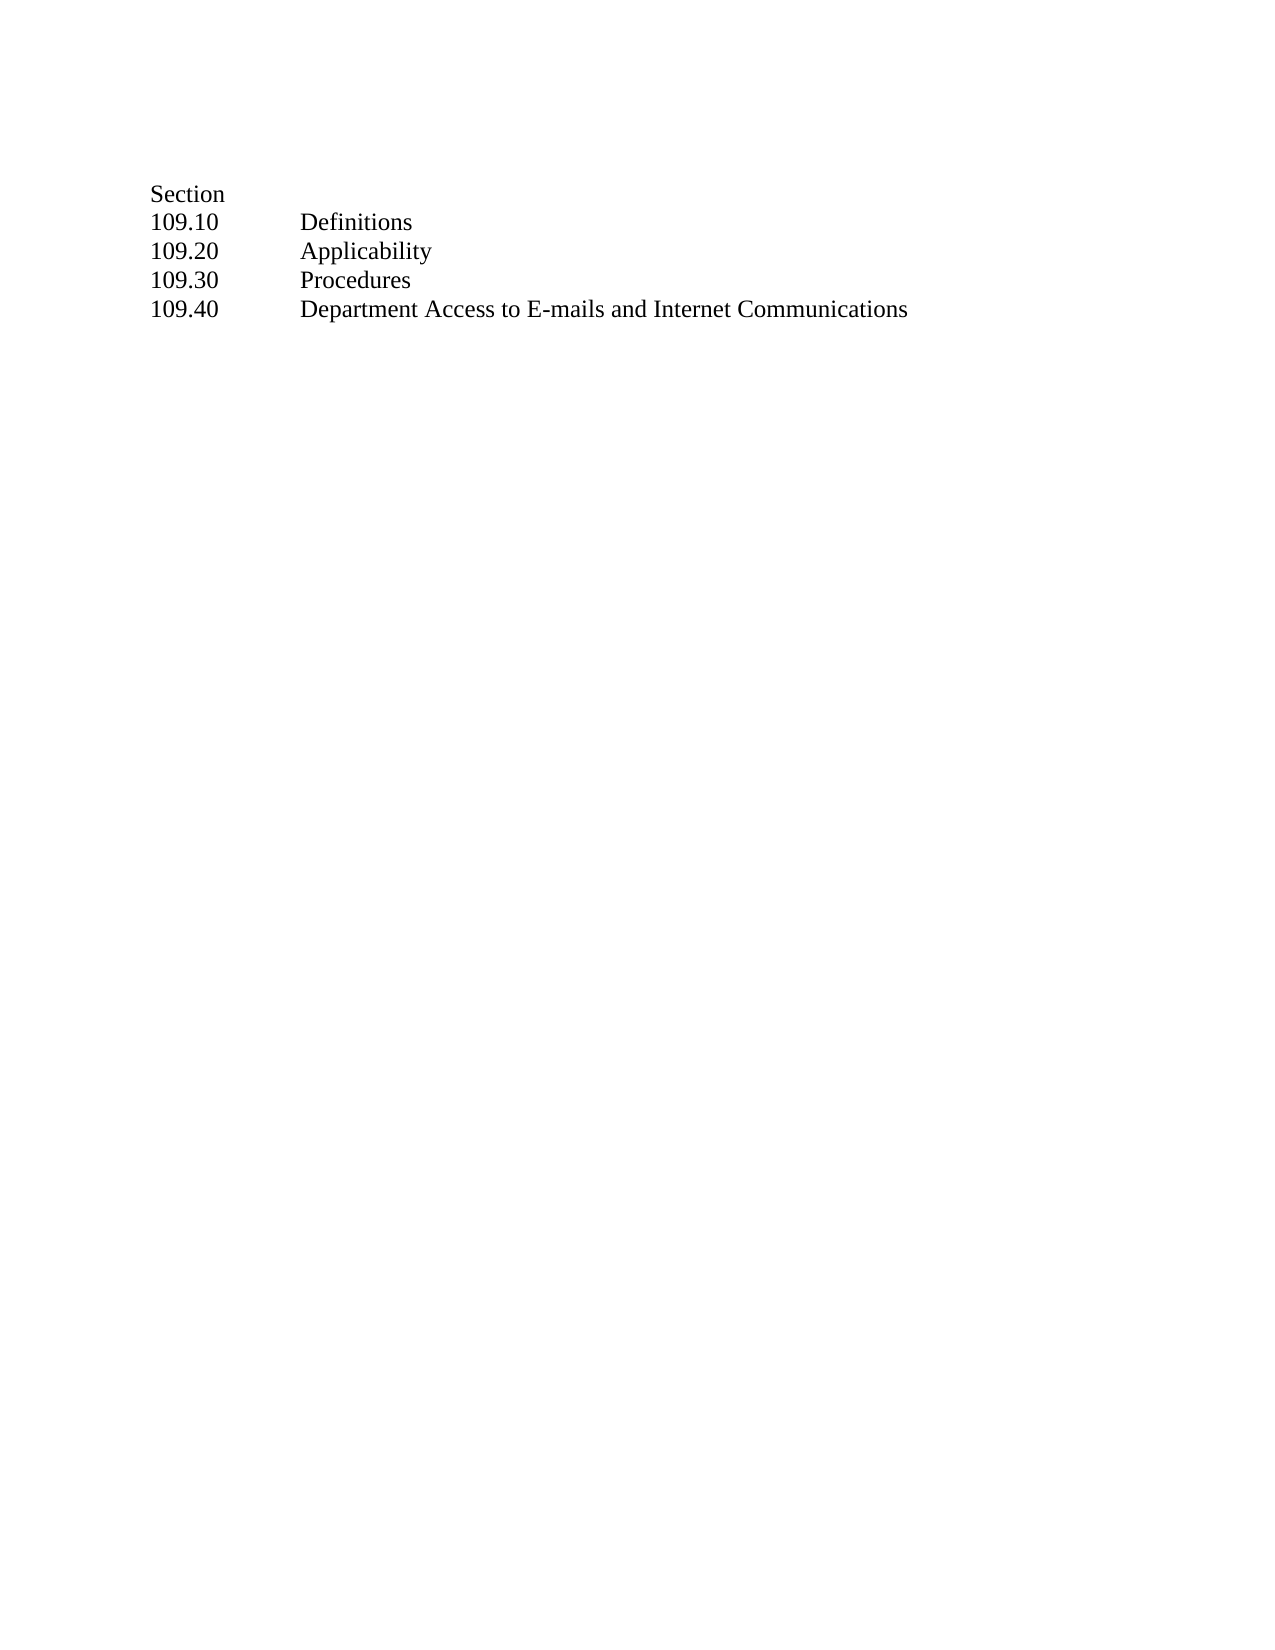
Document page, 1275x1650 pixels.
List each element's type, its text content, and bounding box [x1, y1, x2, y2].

text Section [150, 179, 1125, 207]
text 109.40 Department Access to E-mails and Internet Communications [150, 294, 1125, 322]
text 109.30 Procedures [150, 265, 1125, 294]
text 109.20 Applicability [150, 236, 1125, 265]
text 109.10 Definitions [150, 207, 1125, 236]
